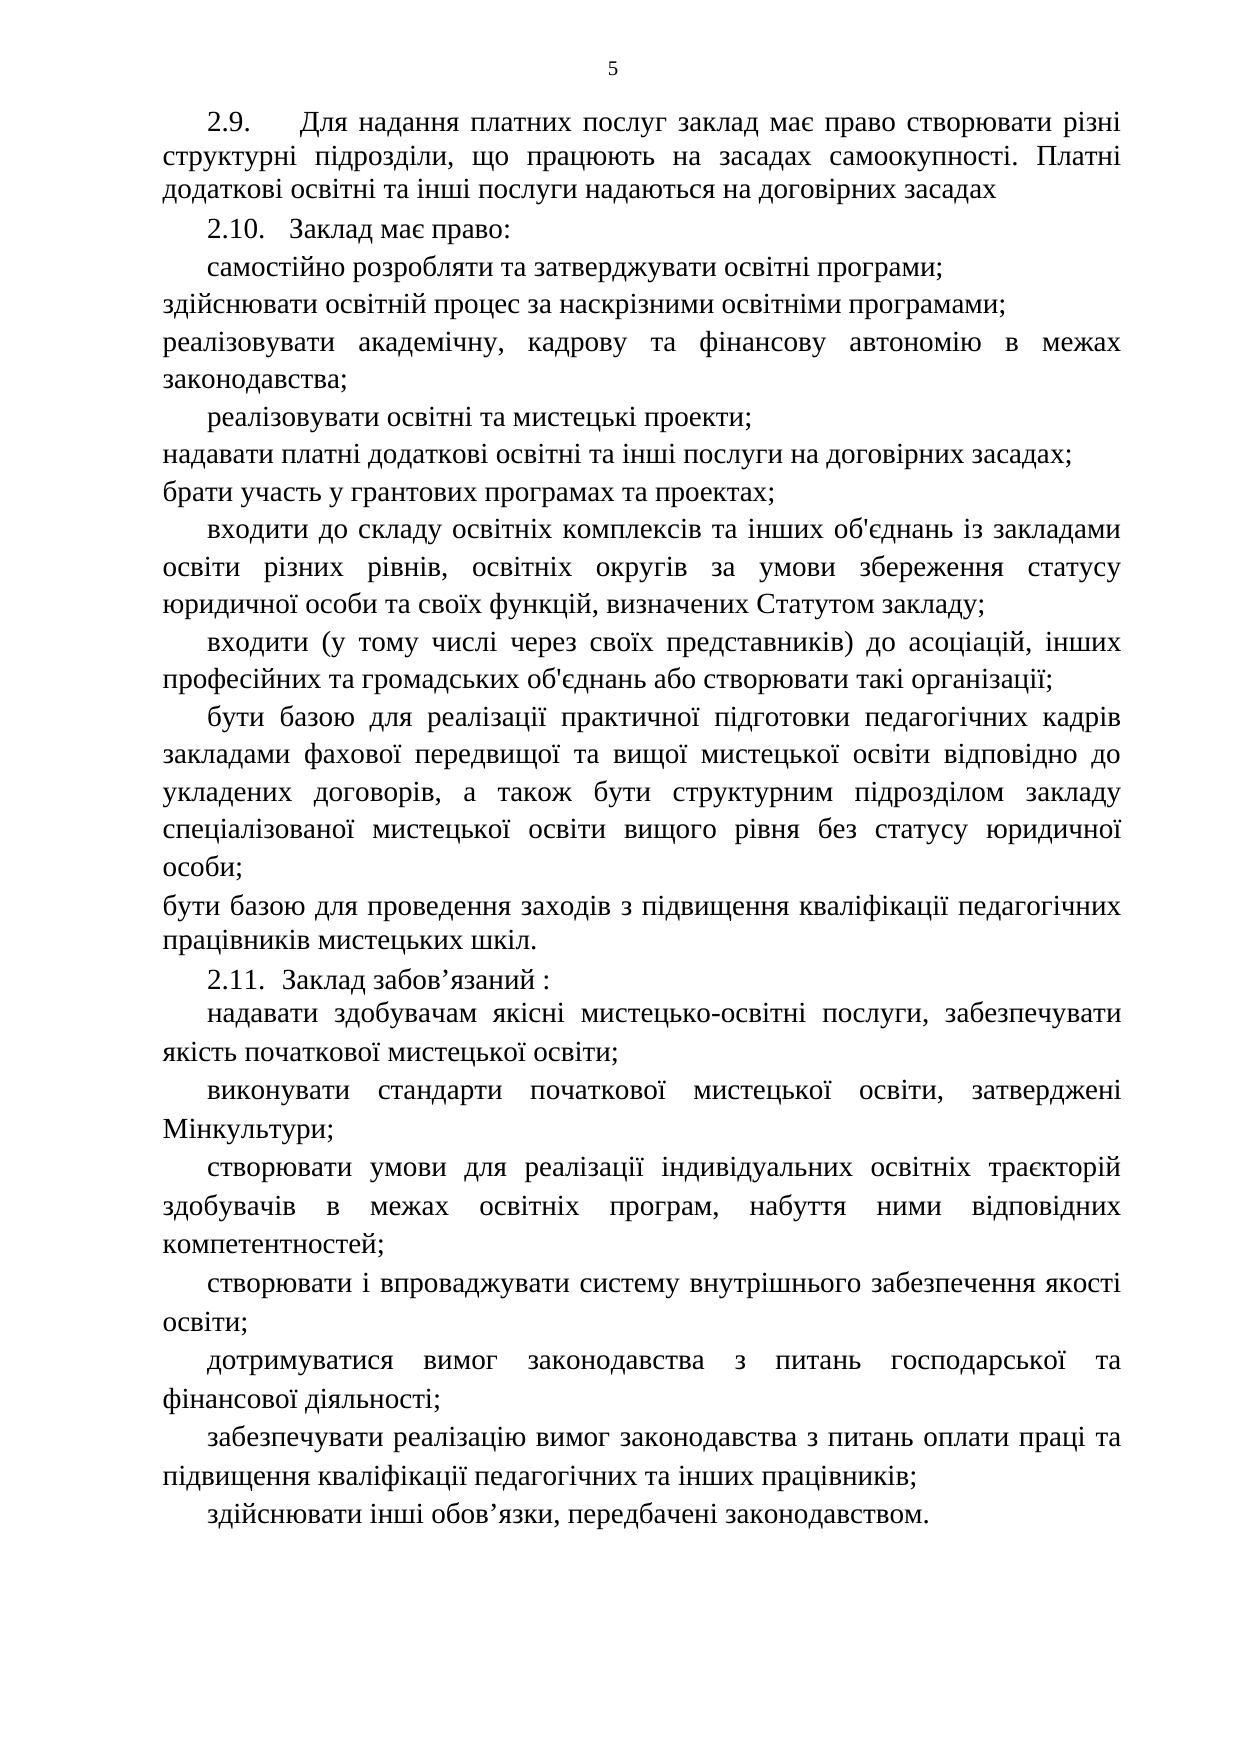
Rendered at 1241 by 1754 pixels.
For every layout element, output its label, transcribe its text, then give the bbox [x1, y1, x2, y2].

list Заклад забов’язаний : [162, 962, 1122, 995]
list реалізовувати освітні та мистецькі проекти; [162, 395, 1122, 432]
list бути базою для реалізації практичної підготовки педагогічних кадрів закладами фахової передвищої та вищої мистецької освіти відповідно до укладених договорів, а також бути структурним підрозділом закладу спеціалізованої мистецької освіти вищого рівня без статусу юридичної особи; [162, 695, 1122, 882]
list входити (у тому числі через своїх представників) до асоціацій, інших професійних та громадських об'єднань або створювати такі організації; [162, 620, 1122, 695]
text бути базою для проведення заходів з підвищення кваліфікації педагогічних працівників мистецьких шкіл. [162, 888, 1122, 956]
list брати участь у грантових програмах та проектах; [162, 470, 1122, 507]
text надавати здобувачам якісні мистецько-освітні послуги, забезпечувати якість початкової мистецької освіти; [162, 995, 1122, 1067]
text здійснювати інші обов’язки, передбачені законодавством. [162, 1496, 1122, 1530]
text дотримуватися вимог законодавства з питань господарської та фінансової діяльності; [162, 1342, 1122, 1414]
text забезпечувати реалізацію вимог законодавства з питань оплати праці та підвищення кваліфікації педагогічних та інших працівників; [162, 1419, 1122, 1491]
text створювати умови для реалізації індивідуальних освітніх траєкторій здобувачів в межах освітніх програм, набуття ними відповідних компетентностей; [162, 1149, 1122, 1260]
list здійснювати освітній процес за наскрізними освітніми програмами; [162, 282, 1122, 320]
list Для надання платних послуг заклад має право створювати різні структурні підрозділи, що працюють на засадах самоокупності. Платні додаткові освітні та інші послуги надаються на договірних засадах [162, 104, 1122, 205]
text виконувати стандарти початкової мистецької освіти, затверджені Мінкультури; [162, 1072, 1122, 1144]
list надавати платні додаткові освітні та інші послуги на договірних засадах; [162, 432, 1122, 470]
list самостійно розробляти та затверджувати освітні програми; [162, 245, 1122, 282]
list входити до складу освітніх комплексів та інших об'єднань із закладами освіти різних рівнів, освітніх округів за умови збереження статусу юридичної особи та своїх функцій, визначених Статутом закладу; [162, 507, 1122, 620]
list реалізовувати академічну, кадрову та фінансову автономію в межах законодавства; [162, 320, 1122, 395]
list Заклад має право: [162, 211, 1122, 245]
text створювати і впроваджувати систему внутрішнього забезпечення якості освіти; [162, 1265, 1122, 1337]
